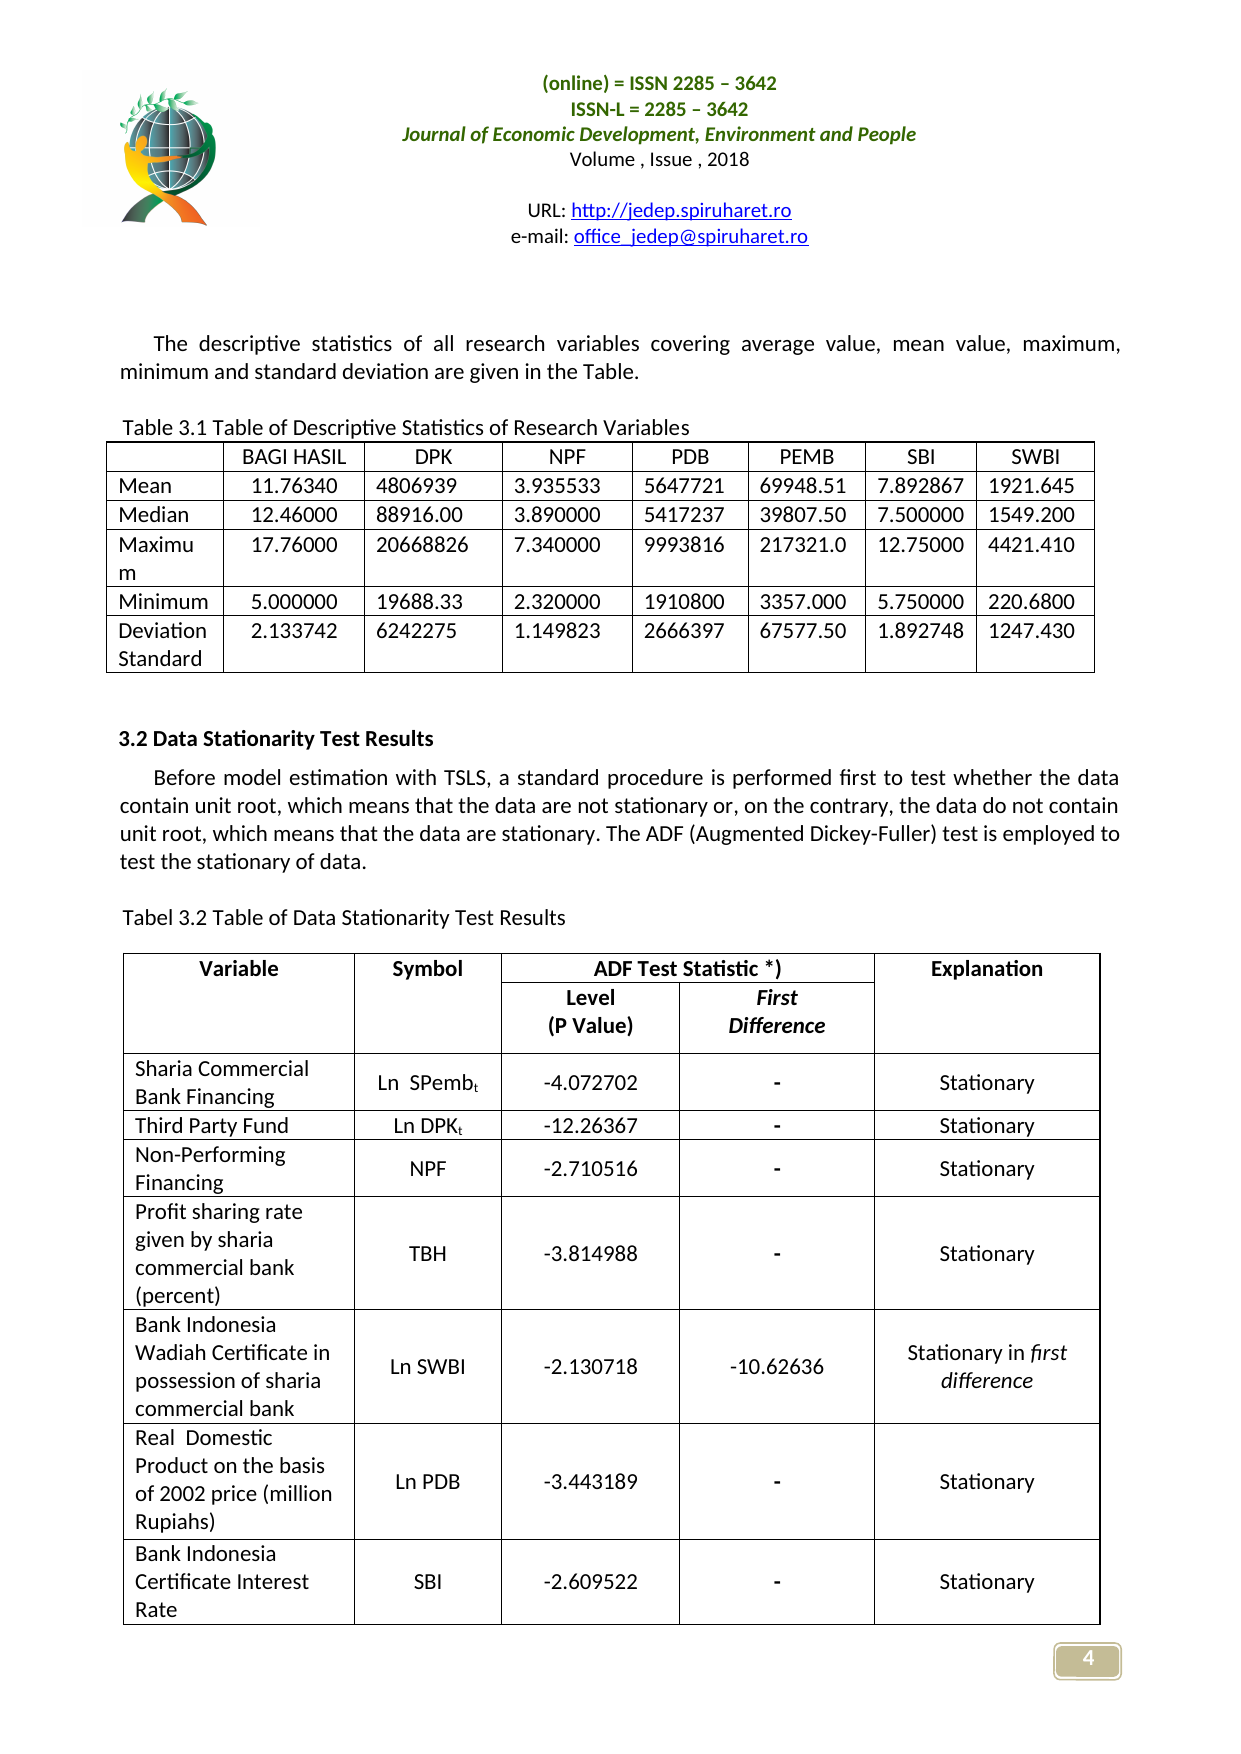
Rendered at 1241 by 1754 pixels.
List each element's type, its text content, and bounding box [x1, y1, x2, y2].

table_cell 217321.0 [749, 530, 865, 586]
table_cell 4806939 [365, 472, 502, 499]
table_cell Stationary in first difference [875, 1310, 1099, 1422]
table_cell Stationary [875, 1111, 1099, 1139]
table_cell Non-Performing Financing [124, 1140, 354, 1196]
table_cell -2.130718 [502, 1310, 679, 1422]
table_cell 11.76340 [224, 472, 364, 499]
table_cell -4.072702 [502, 1054, 679, 1110]
table_cell Maximum [107, 530, 223, 586]
table_cell 12.46000 [224, 501, 364, 529]
table_cell Median [107, 501, 223, 529]
table_cell 1.149823 [503, 616, 632, 672]
table_cell Stationary [875, 1140, 1099, 1196]
table_cell - [680, 1111, 874, 1139]
table_cell 67577.50 [749, 616, 865, 672]
table_cell 1921.645 [977, 472, 1094, 499]
table_cell Deviation Standard [107, 616, 223, 672]
table_cell 20668826 [365, 530, 502, 586]
table_header DPK [365, 443, 502, 471]
table_cell 7.340000 [503, 530, 632, 586]
table_header PEMB [749, 443, 865, 471]
table_cell 6242275 [365, 616, 502, 672]
table_cell - [680, 1197, 874, 1309]
list 3.2 Data Stationarity Test Results [118, 726, 1122, 751]
table_cell 5647721 [633, 472, 748, 499]
table_cell 1247.430 [977, 616, 1094, 672]
table_cell Stationary [875, 1424, 1099, 1538]
table_header Symbol [355, 954, 501, 1053]
list Tabel 3.2 Table of Data Stationarity Test Results [122, 903, 1122, 932]
table_cell 19688.33 [365, 587, 502, 615]
table_cell -12.26367 [502, 1111, 679, 1139]
table_cell First Difference [680, 983, 874, 1053]
table_cell -10.62636 [680, 1310, 874, 1422]
table_cell 69948.51 [749, 472, 865, 499]
list Table 3.1 Table of Descriptive Statistics of Research Variables [122, 413, 1122, 441]
table_cell 5.000000 [224, 587, 364, 615]
text The descriptive statistics of all research variables covering average value, mean value, maximum, minimum and standard deviation are given in the Table. [119, 329, 1122, 385]
table_cell Ln DPKt [355, 1111, 501, 1139]
table_cell 12.75000 [866, 530, 976, 586]
table_cell 9993816 [633, 530, 748, 586]
table_cell - [680, 1140, 874, 1196]
table_cell -2.710516 [502, 1140, 679, 1196]
table_cell -2.609522 [502, 1540, 679, 1623]
table_cell 5.750000 [866, 587, 976, 615]
table_cell Ln SWBI [355, 1310, 501, 1422]
table_cell 2.133742 [224, 616, 364, 672]
table_cell Sharia Commercial Bank Financing [124, 1054, 354, 1110]
table_header SWBI [977, 443, 1094, 471]
table_cell Stationary [875, 1054, 1099, 1110]
table_header [107, 443, 223, 471]
table_cell 39807.50 [749, 501, 865, 529]
text Before model estimation with TSLS, a standard procedure is performed first to test whether the data contain unit root, which means that the data are not stationary or, on the contrary, the data do not contain unit root, which means that the data are stationary. The ADF (Augmented Dickey-Fuller) test is employed to test the stationary of data. [119, 763, 1122, 876]
table_cell Mean [107, 472, 223, 499]
table_cell Real Domestic Product on the basis of 2002 price (million Rupiahs) [124, 1424, 354, 1538]
table_cell -3.814988 [502, 1197, 679, 1309]
table_cell TBH [355, 1197, 501, 1309]
table_cell 2.320000 [503, 587, 632, 615]
table_cell Bank Indonesia Wadiah Certificate in possession of sharia commercial bank [124, 1310, 354, 1422]
table_cell Minimum [107, 587, 223, 615]
table_cell 7.500000 [866, 501, 976, 529]
table_header NPF [503, 443, 632, 471]
table_cell - [680, 1540, 874, 1623]
table_cell NPF [355, 1140, 501, 1196]
table_cell 17.76000 [224, 530, 364, 586]
table_cell 5417237 [633, 501, 748, 529]
table_cell 1.892748 [866, 616, 976, 672]
table_header BAGI HASIL [224, 443, 364, 471]
table_cell Stationary [875, 1540, 1099, 1623]
table_cell Ln SPembt [355, 1054, 501, 1110]
table_cell 1910800 [633, 587, 748, 615]
table_header SBI [866, 443, 976, 471]
table_cell 3357.000 [749, 587, 865, 615]
table_header PDB [633, 443, 748, 471]
table_cell 7.892867 [866, 472, 976, 499]
table_cell SBI [355, 1540, 501, 1623]
table_cell 4421.410 [977, 530, 1094, 586]
table_header Explanation [875, 954, 1099, 1053]
table_cell Level (P Value) [502, 983, 679, 1053]
table_cell Ln PDB [355, 1424, 501, 1538]
table_cell Profit sharing rate given by sharia commercial bank (percent) [124, 1197, 354, 1309]
table_cell 220.6800 [977, 587, 1094, 615]
table_cell - [680, 1054, 874, 1110]
table_cell 3.935533 [503, 472, 632, 499]
table_cell 2666397 [633, 616, 748, 672]
table_header ADF Test Statistic *) [502, 954, 874, 982]
table_header Variable [124, 954, 354, 1053]
table_cell 3.890000 [503, 501, 632, 529]
table_cell - [680, 1424, 874, 1538]
table_cell Stationary [875, 1197, 1099, 1309]
table_cell 88916.00 [365, 501, 502, 529]
table_cell -3.443189 [502, 1424, 679, 1538]
table_cell Third Party Fund [124, 1111, 354, 1139]
table_cell 1549.200 [977, 501, 1094, 529]
table_cell Bank Indonesia Certificate Interest Rate [124, 1540, 354, 1623]
